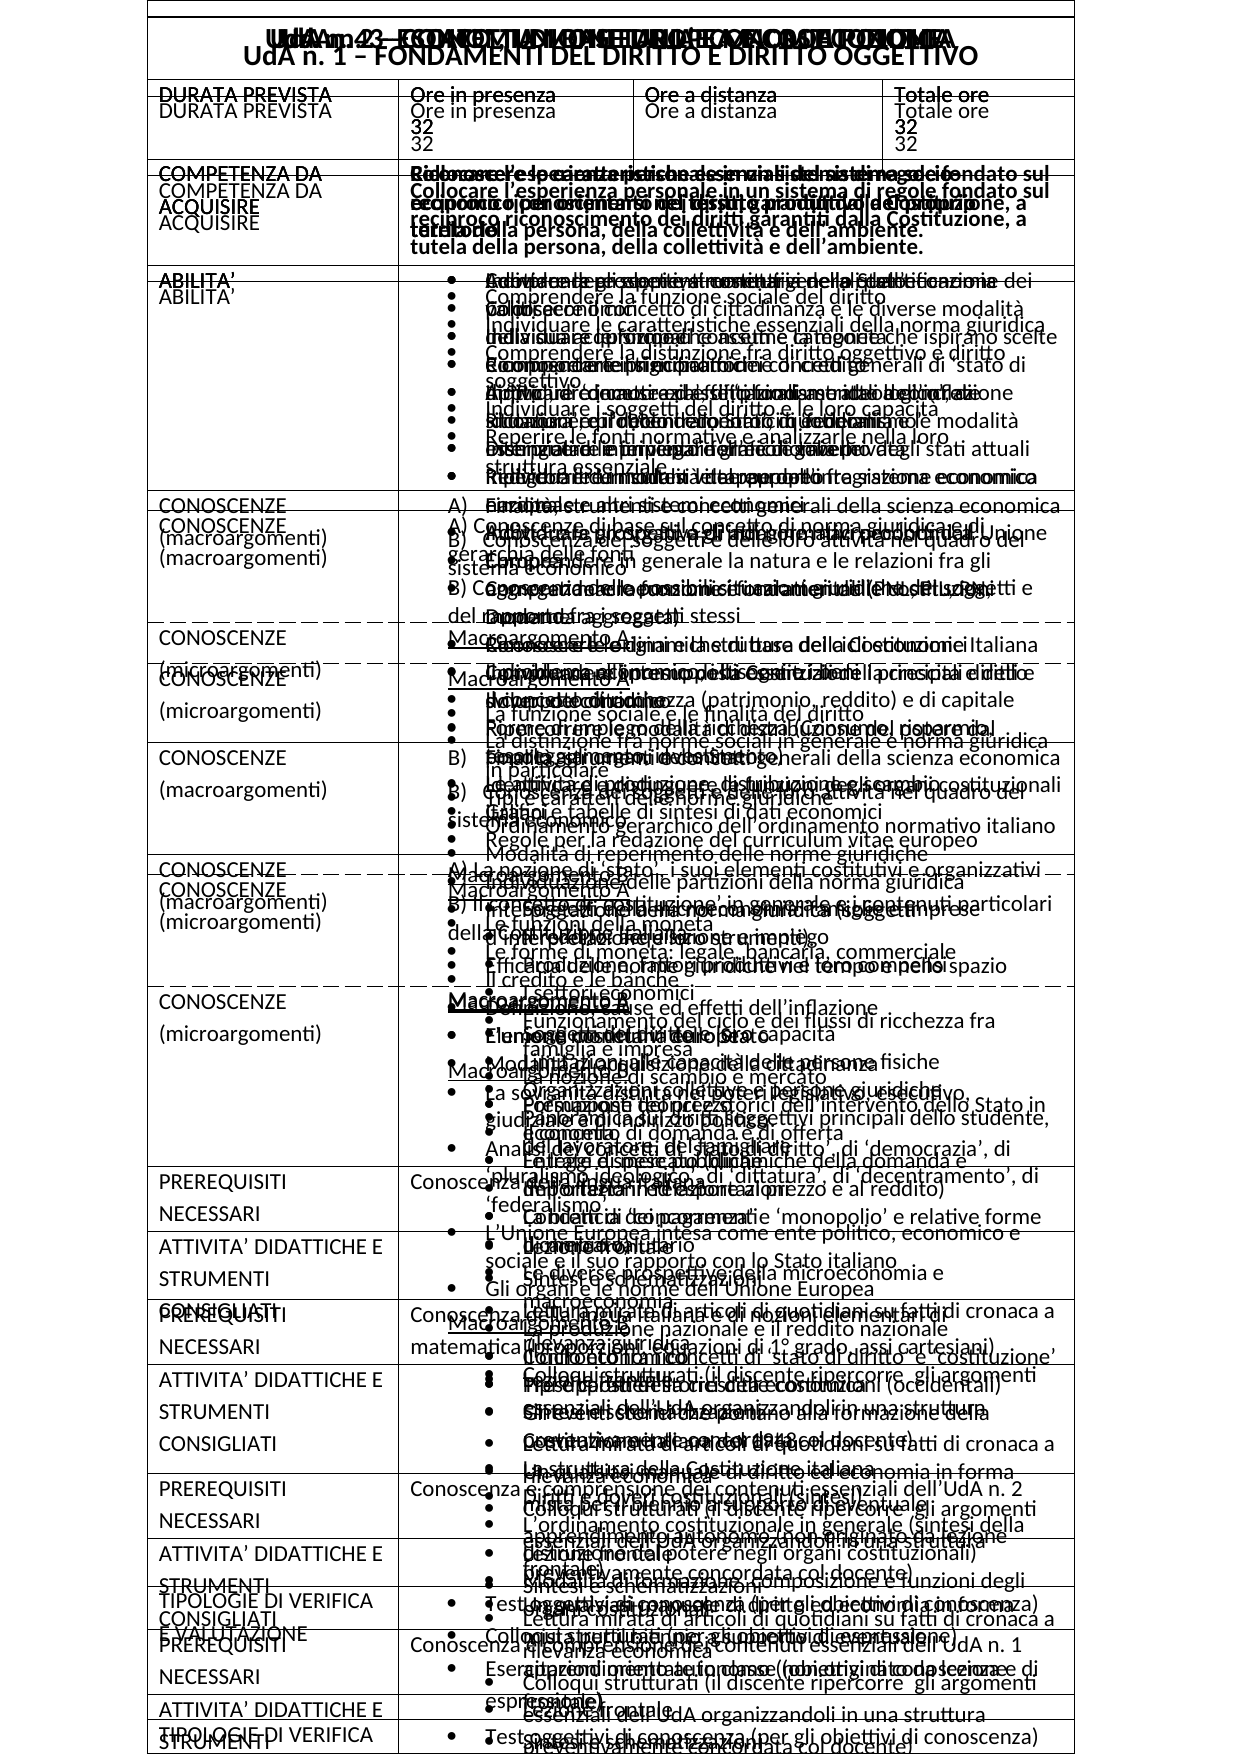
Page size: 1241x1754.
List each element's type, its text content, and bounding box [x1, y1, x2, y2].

table_header UdA n. 4 – ECONOMIA MONETARIA E MACROECONOMIA [148, 1, 1074, 79]
table_cell Adottare la prospettiva monetaria nella quantificazione dei valori economici Individuare le forme che assume la moneta Riconoscere le principali forme di credito Individuare i cause ed effetti fondamentali dell’inflazione Riconoscere il ruolo dello Stato in economia e le modalità essenziali di intervento nell’economia privata Individuare le modalità del rapporto fra sistema economico nazionale e altri sistemi economici Adottare la prospettiva di indagine macroeconomica Comprendere in generale la natura e le relazioni fra gli aggregati macroeconomici fondamentali (PNL, PIL, RN, Domanda aggregata) Riconoscere le dinamiche di base dei cicli economici Comprendere i presupposti essenziali della crescita e dello sviluppo economico [399, 266, 1074, 742]
table_cell PREREQUISITI NECESSARI [148, 1474, 398, 1538]
table_cell Lezione frontale Sintesi e schematizzazioni Lettura mirata di articoli di quotidiani su fatti di cronaca a rilevanza economica Colloqui strutturati (il discente ripercorre gli argomenti essenziali dell’UdA organizzandoli in una struttura preventivamente concordata col docente) Un qualsiasi manuale di diritto ed economia in forma mista per il biennio a supporto di eventuale apprendimento autonomo (non originato da lezione frontale) [399, 1539, 1074, 1754]
table_cell Macroargomento A Le funzioni della moneta Le forme di moneta: legale, bancaria, commerciale Il credito e le banche Definizione, cause ed effetti dell’inflazione L’unione monetaria europea Macroargomento B Presupposti teorici e storici dell’intervento dello Stato in economia Entrate e spese pubbliche Importazioni ed esportazioni La bilancia dei pagamenti Il cambio valutario Le diverse prospettive della microeconomia e macroeconomia La produzione nazionale e il reddito nazionale Il ciclo economico Presupposti della crescita economica [399, 874, 1074, 1473]
table_cell ABILITA’ [148, 266, 398, 742]
table_cell CONOSCENZE (microargomenti) [148, 874, 398, 1473]
table_cell CONOSCENZE (macroargomenti) [148, 743, 398, 874]
table_cell Ore a distanza [634, 80, 882, 158]
table_cell COMPETENZA DA ACQUISIRE [148, 160, 398, 265]
table_cell Totale ore 32 [883, 80, 1074, 158]
table_cell Conoscenza e comprensione dei contenuti essenziali dell’UdA n. 2 [399, 1474, 1074, 1538]
table_cell Riconoscere le caratteristiche essenziali del sistema socio-economico per orientarsi nel tessuto produttivo del proprio territorio [399, 160, 1074, 265]
table_cell Finalità, strumenti e concetti generali della scienza economica B) Conoscenza dei soggetti e delle loro attività nel quadro del sistema economico [399, 743, 1074, 874]
table_cell Ore in presenza 32 [399, 80, 633, 158]
table_cell DURATA PREVISTA [148, 80, 398, 158]
table_cell ATTIVITA’ DIDATTICHE E STRUMENTI CONSIGLIATI [148, 1539, 398, 1754]
